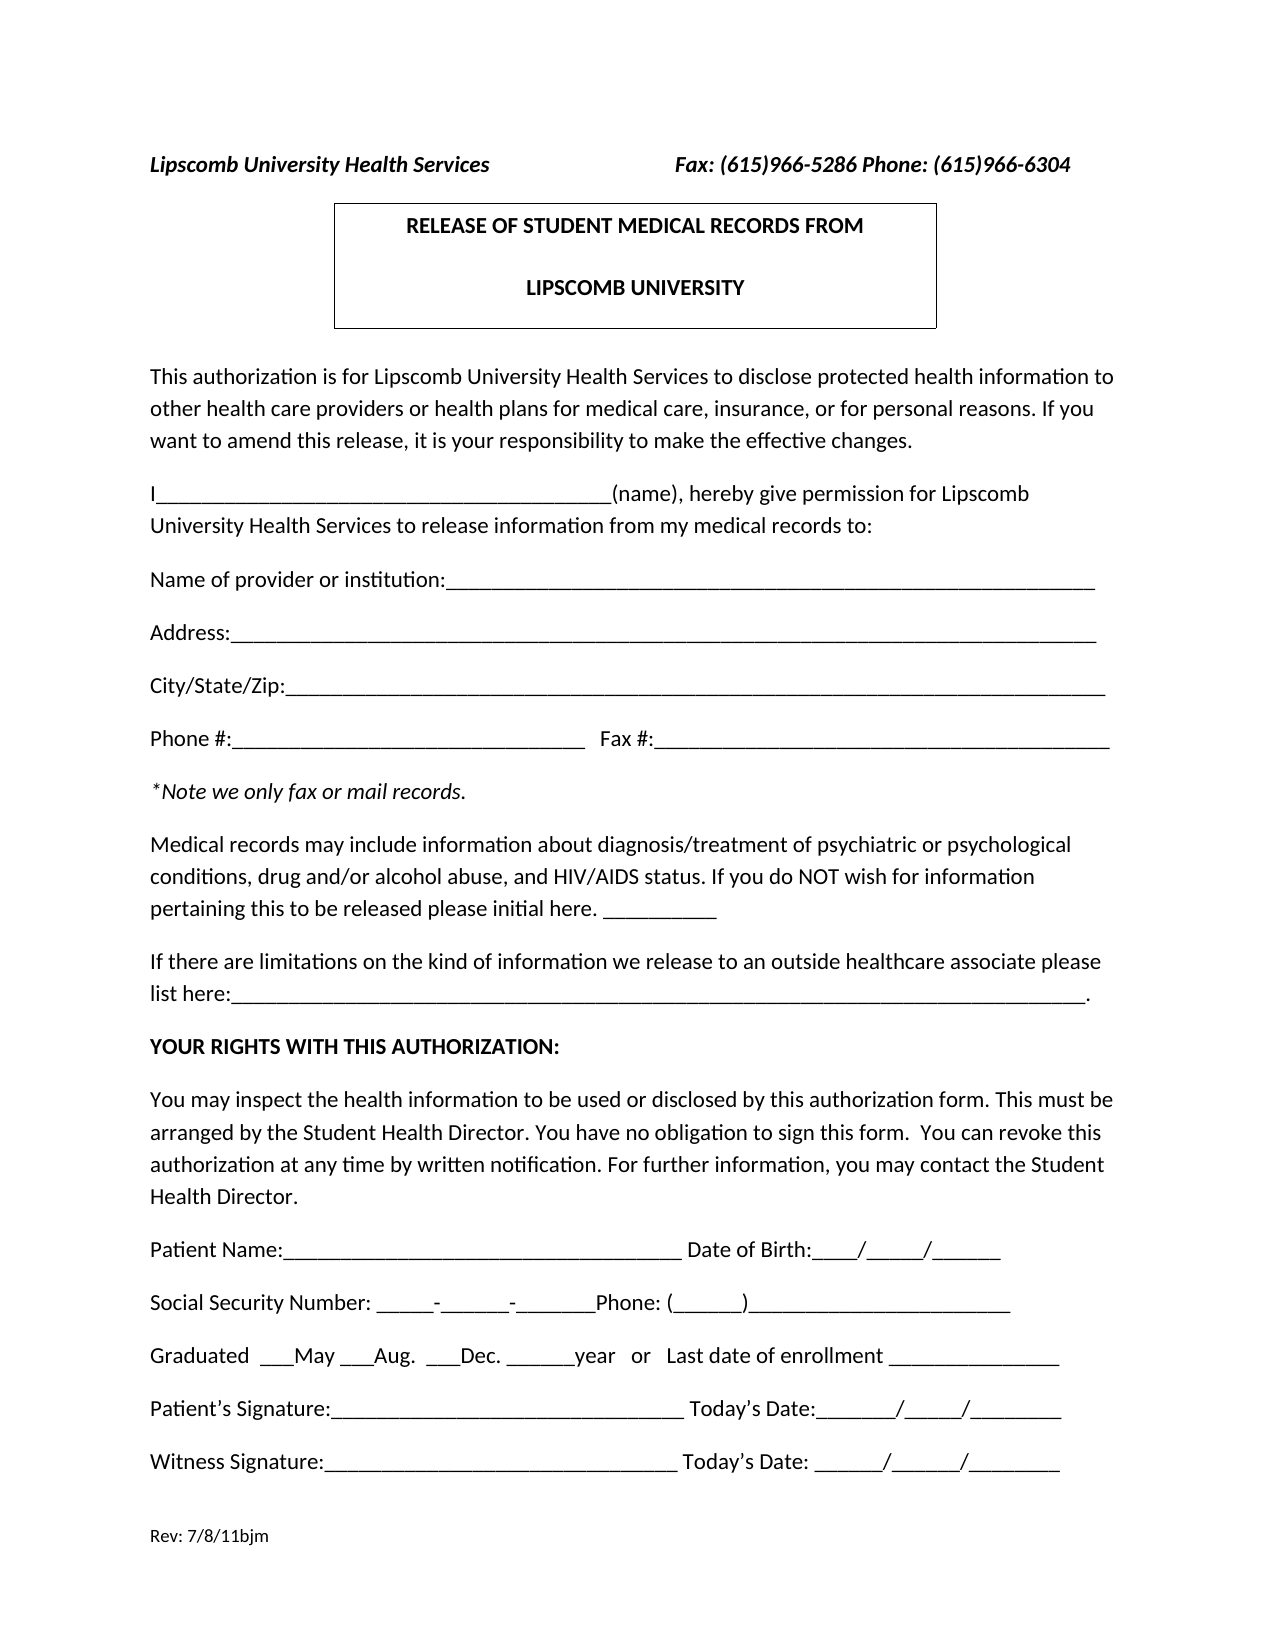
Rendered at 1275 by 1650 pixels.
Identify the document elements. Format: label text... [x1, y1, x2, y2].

text Social Security Number: _____-______-_______Phone: (______)_______________________ [150, 1288, 1125, 1316]
text This authorization is for Lipscomb University Health Services to disclose protected health information to other health care providers or health plans for medical care, insurance, or for personal reasons. If you want to amend this release, it is your responsibility to make the effective changes. [150, 362, 1125, 454]
text You may inspect the health information to be used or disclosed by this authorization form. This must be arranged by the Student Health Director. You have no obligation to sign this form. You can revoke this authorization at any time by written notification. For further information, you may contact the Student Health Director. [150, 1085, 1125, 1210]
text Witness Signature:_______________________________ Today’s Date: ______/______/________ [150, 1447, 1125, 1475]
text Name of provider or institution:_________________________________________________________ [150, 565, 1125, 593]
text *Note we only fax or mail records. [150, 777, 1125, 805]
text Address:____________________________________________________________________________ [150, 618, 1125, 646]
text If there are limitations on the kind of information we release to an outside healthcare associate please list here:___________________________________________________________________________. [150, 947, 1125, 1007]
text I________________________________________(name), hereby give permission for Lipscomb University Health Services to release information from my medical records to: [150, 479, 1125, 540]
text Medical records may include information about diagnosis/treatment of psychiatric or psychological conditions, drug and/or alcohol abuse, and HIV/AIDS status. If you do NOT wish for information pertaining this to be released please initial here. __________ [150, 830, 1125, 922]
text YOUR RIGHTS WITH THIS AUTHORIZATION: [150, 1032, 1125, 1060]
text Lipscomb University Health Services Fax: (615)966-5286 Phone: (615)966-6304 [150, 150, 1125, 178]
text Graduated ___May ___Aug. ___Dec. ______year or Last date of enrollment _______________ [150, 1341, 1125, 1369]
text Patient Name:___________________________________ Date of Birth:____/_____/______ [150, 1235, 1125, 1263]
text Phone #:_______________________________ Fax #:________________________________________ [150, 724, 1125, 752]
text Patient’s Signature:_______________________________ Today’s Date:_______/_____/________ [150, 1394, 1125, 1422]
text City/State/Zip:________________________________________________________________________ [150, 671, 1125, 699]
